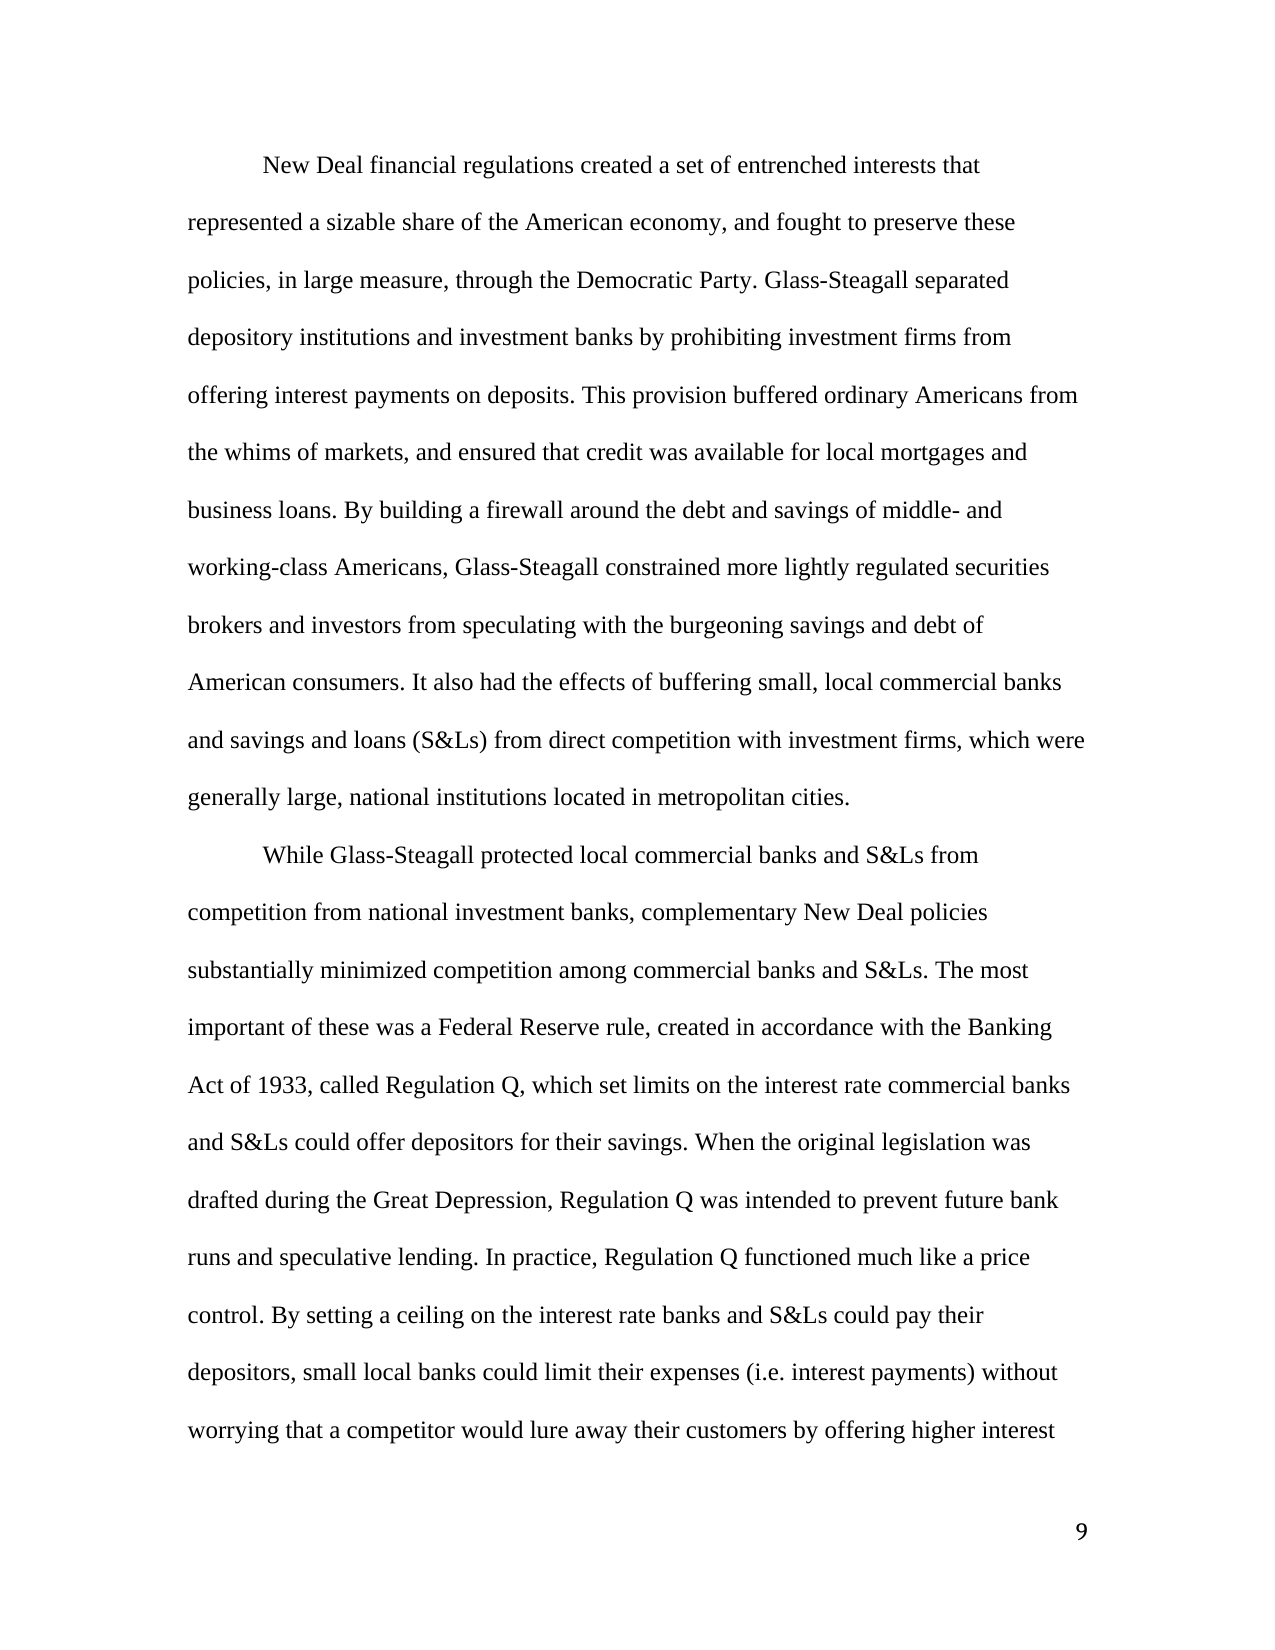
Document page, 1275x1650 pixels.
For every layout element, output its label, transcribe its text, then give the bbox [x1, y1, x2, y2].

text New Deal financial regulations created a set of entrenched interests that represented a sizable share of the American economy, and fought to preserve these policies, in large measure, through the Democratic Party. Glass-Steagall separated depository institutions and investment banks by prohibiting investment firms from offering interest payments on deposits. This provision buffered ordinary Americans from the whims of markets, and ensured that credit was available for local mortgages and business loans. By building a firewall around the debt and savings of middle- and working-class Americans, Glass-Steagall constrained more lightly regulated securities brokers and investors from speculating with the burgeoning savings and debt of American consumers. It also had the effects of buffering small, local commercial banks and savings and loans (S&Ls) from direct competition with investment firms, which were generally large, national institutions located in metropolitan cities. [187, 150, 1087, 811]
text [187, 840, 1087, 1444]
